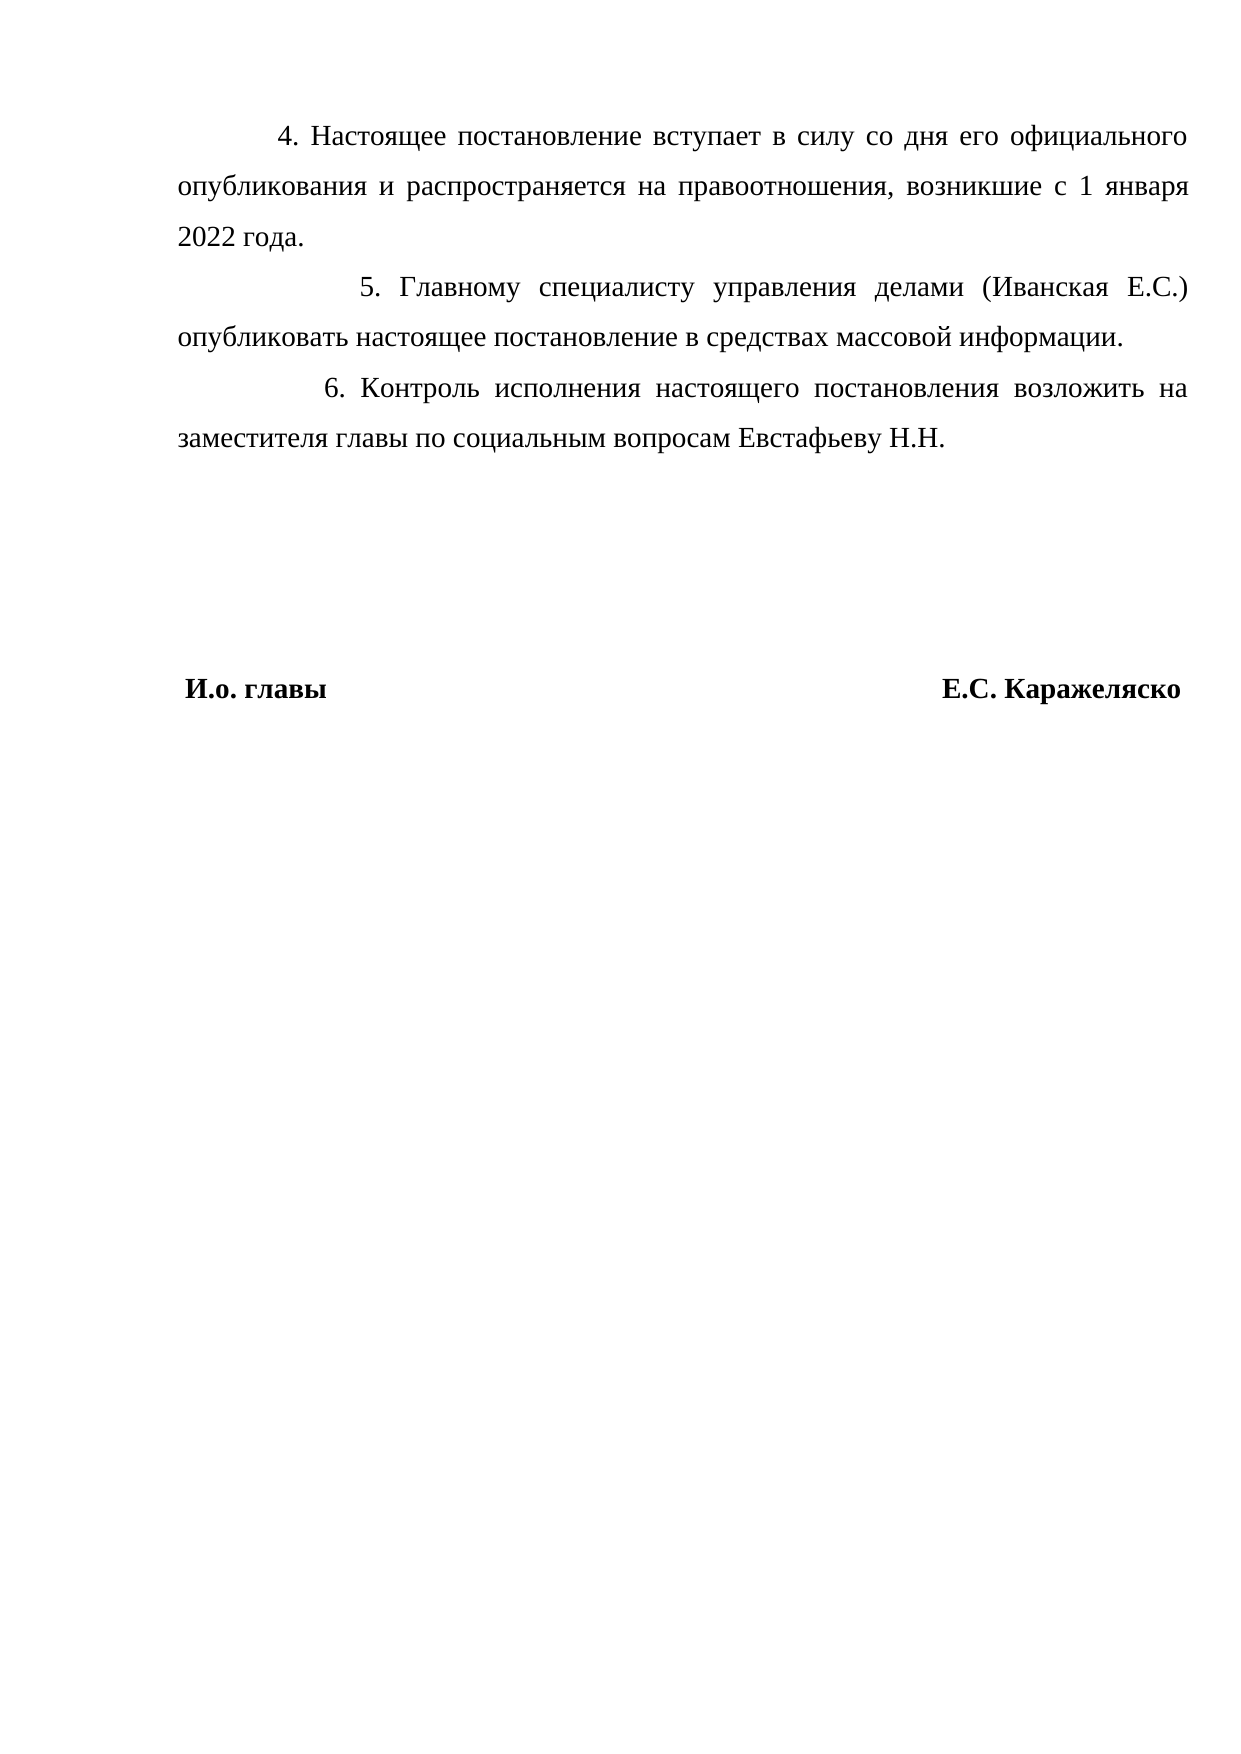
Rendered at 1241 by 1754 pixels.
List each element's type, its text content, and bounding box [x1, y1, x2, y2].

table_header Е.С. Каражеляско [661, 672, 1192, 721]
table_header И.о. главы [174, 672, 661, 721]
text 4. Настоящее постановление вступает в силу со дня его официального опубликования и распространяется на правоотношения, возникшие с 1 января 2022 года. [177, 118, 1190, 252]
text 5. Главному специалисту управления делами (Иванская Е.С.) опубликовать настоящее постановление в средствах массовой информации. [177, 269, 1190, 353]
text 6. Контроль исполнения настоящего постановления возложить на заместителя главы по социальным вопросам Евстафьеву Н.Н. [177, 370, 1190, 453]
